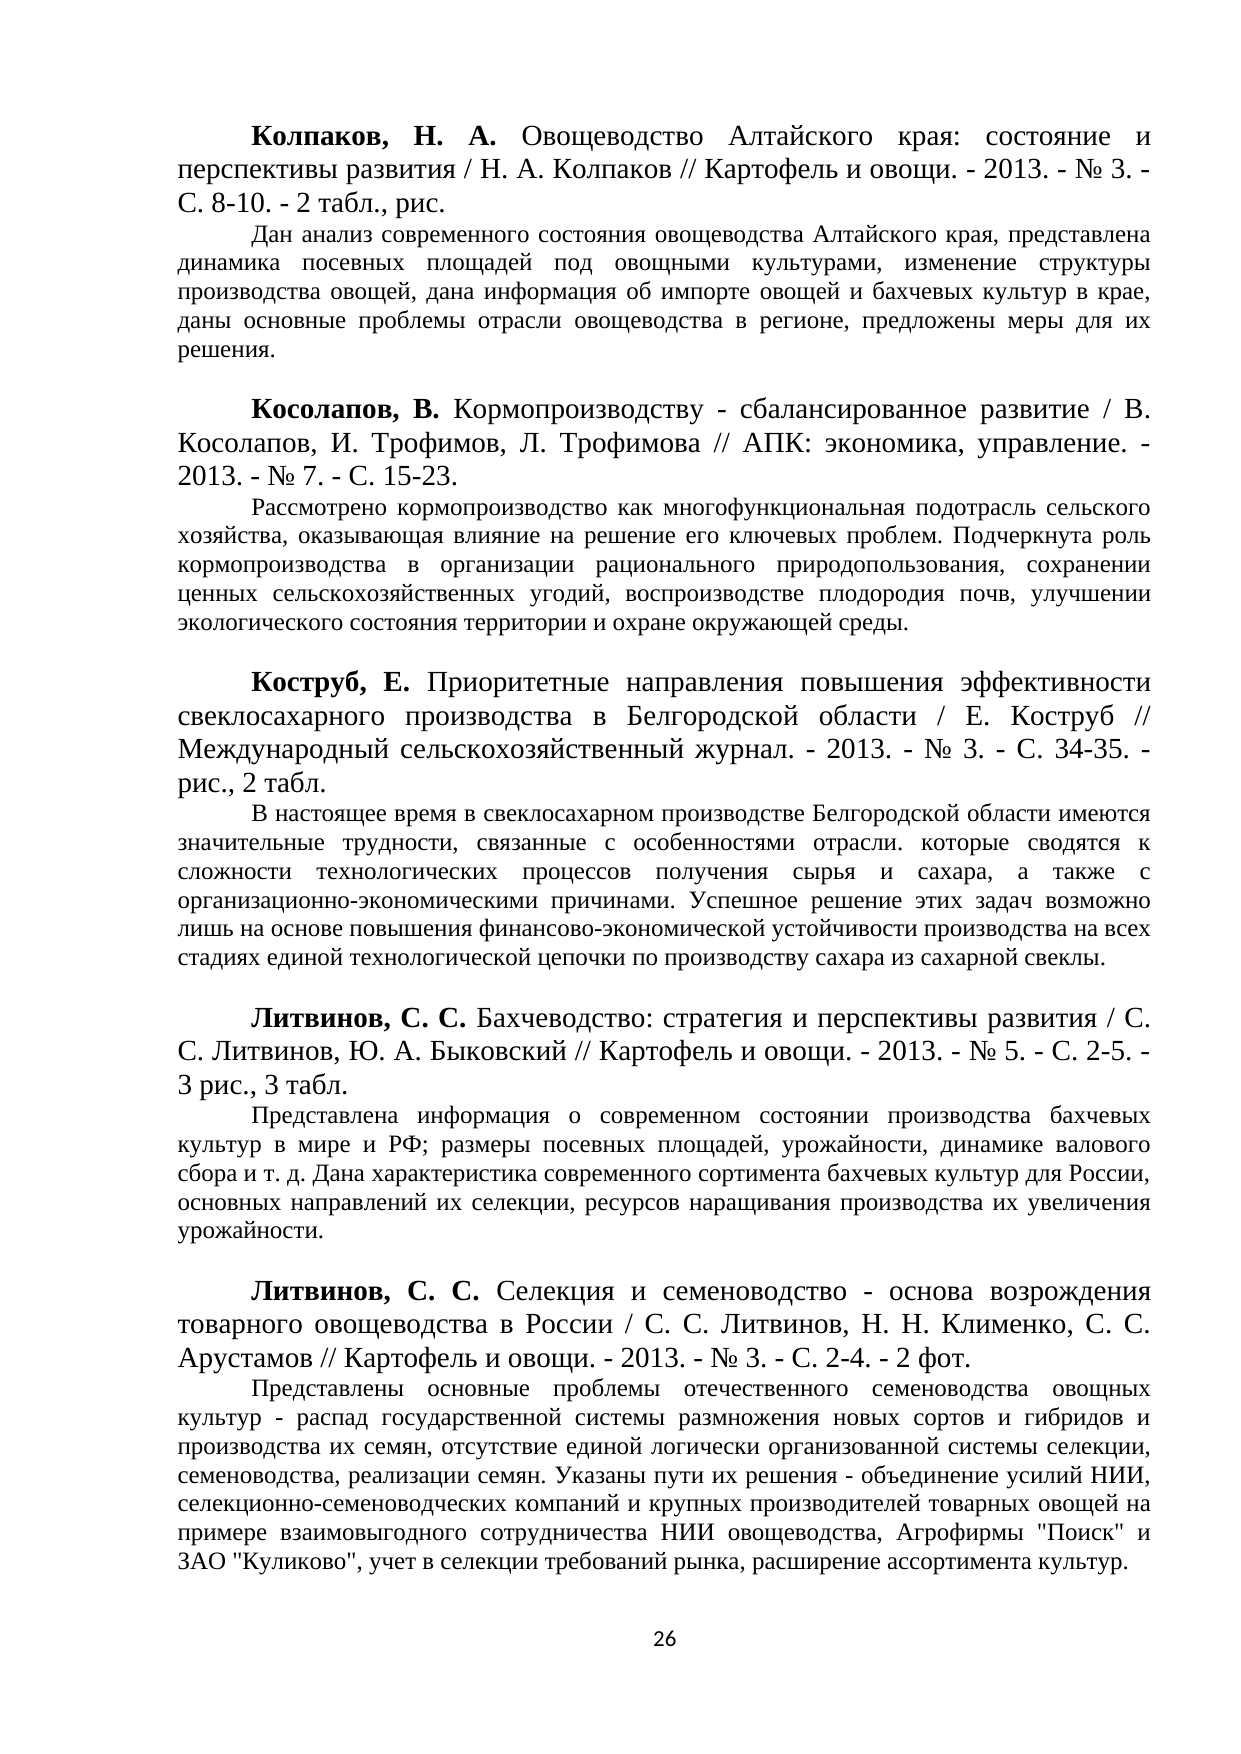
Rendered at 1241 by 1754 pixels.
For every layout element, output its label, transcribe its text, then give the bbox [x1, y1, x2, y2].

text Косолапов, В. Кормопроизводству - сбалансированное развитие / В. Косолапов, И. Трофимов, Л. Трофимова // АПК: экономика, управление. - 2013. - № 7. - С. 15-23. [177, 391, 1152, 492]
text В настоящее время в свеклосахарном производстве Белгородской области имеются значительные трудности, связанные с особенностями отрасли. которые сводятся к сложности технологических процессов получения сырья и сахара, а также с организационно-экономическими причинами. Успешное решение этих задач возможно лишь на основе повышения финансово-экономической устойчивости производства на всех стадиях единой технологической цепочки по производству сахара из сахарной свеклы. [177, 798, 1152, 971]
text Представлена информация о современном состоянии производства бахчевых культур в мире и РФ; размеры посевных площадей, урожайности, динамике валового сбора и т. д. Дана характеристика современного сортимента бахчевых культур для России, основных направлений их селекции, ресурсов наращивания производства их увеличения урожайности. [177, 1100, 1152, 1244]
text Литвинов, С. С. Бахчеводство: стратегия и перспективы развития / С. С. Литвинов, Ю. А. Быковский // Картофель и овощи. - 2013. - № 5. - С. 2-5. - 3 рис., 3 табл. [177, 1000, 1152, 1100]
text Представлены основные проблемы отечественного семеноводства овощных культур - распад государственной системы размножения новых сортов и гибридов и производства их семян, отсутствие единой логически организованной системы селекции, семеноводства, реализации семян. Указаны пути их решения - объединение усилий НИИ, селекционно-семеноводческих компаний и крупных производителей товарных овощей на примере взаимовыгодного сотрудничества НИИ овощеводства, Агрофирмы "Поиск" и ЗАО "Куликово", учет в селекции требований рынка, расширение ассортимента культур. [177, 1373, 1152, 1575]
text Колпаков, Н. А. Овощеводство Алтайского края: состояние и перспективы развития / Н. А. Колпаков // Картофель и овощи. - 2013. - № 3. - С. 8-10. - 2 табл., рис. [177, 118, 1152, 219]
text Литвинов, С. С. Селекция и семеноводство - основа возрождения товарного овощеводства в России / С. С. Литвинов, Н. Н. Клименко, С. С. Арустамов // Картофель и овощи. - 2013. - № 3. - С. 2-4. - 2 фот. [177, 1273, 1152, 1373]
text Коструб, Е. Приоритетные направления повышения эффективности свеклосахарного производства в Белгородской области / Е. Коструб // Международный сельскохозяйственный журнал. - 2013. - № 3. - С. 34-35. - рис., 2 табл. [177, 664, 1152, 798]
text Рассмотрено кормопроизводство как многофункциональная подотрасль сельского хозяйства, оказывающая влияние на решение его ключевых проблем. Подчеркнута роль кормопроизводства в организации рационального природопользования, сохранении ценных сельскохозяйственных угодий, воспроизводстве плодородия почв, улучшении экологического состояния территории и охране окружающей среды. [177, 492, 1152, 636]
text Дан анализ современного состояния овощеводства Алтайского края, представлена динамика посевных площадей под овощными культурами, изменение структуры производства овощей, дана информация об импорте овощей и бахчевых культур в крае, даны основные проблемы отрасли овощеводства в регионе, предложены меры для их решения. [177, 219, 1152, 362]
